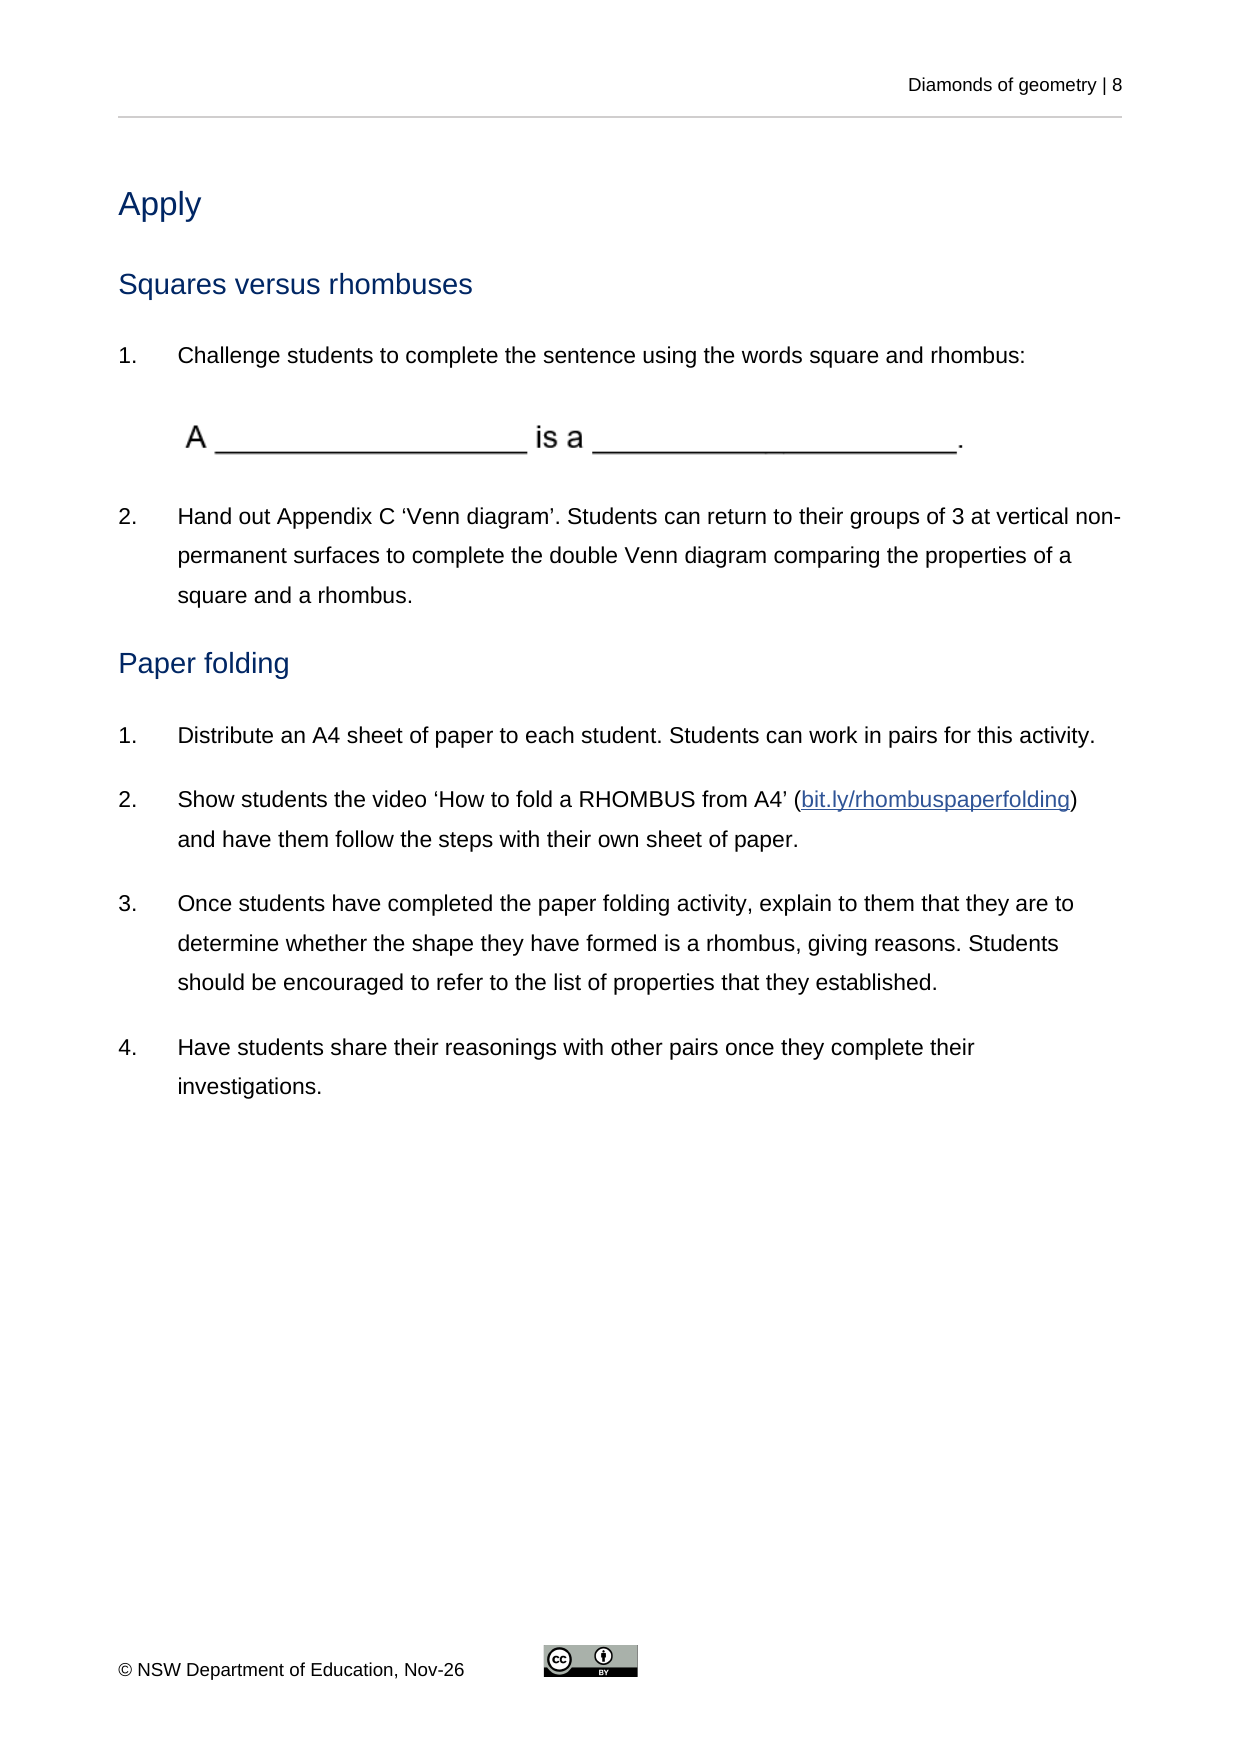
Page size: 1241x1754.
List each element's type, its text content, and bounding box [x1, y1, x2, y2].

list Challenge students to complete the sentence using the words square and rhombus: [118, 342, 1122, 368]
subtitle Paper folding [118, 646, 1122, 680]
subtitle Squares versus rhombuses [118, 267, 1122, 300]
list Have students share their reasonings with other pairs once they complete their investigations. [118, 1033, 1122, 1099]
picture [543, 1645, 638, 1677]
list Once students have completed the paper folding activity, explain to them that they are to determine whether the shape they have formed is a rhombus, giving reasons. Students should be encouraged to refer to the list of properties that they established. [118, 890, 1122, 995]
list Hand out Appendix C ‘Venn diagram’. Students can return to their groups of 3 at vertical non-permanent surfaces to complete the double Venn diagram comparing the properties of a square and a rhombus. [118, 503, 1122, 608]
list Show students the video ‘How to fold a RHOMBUS from A4’ (bit.ly/rhombuspaperfolding) and have them follow the steps with their own sheet of paper. [118, 786, 1122, 852]
subtitle Apply [118, 184, 1122, 222]
list Distribute an A4 sheet of paper to each student. Students can work in pairs for this activity. [118, 722, 1122, 748]
picture [177, 406, 983, 465]
